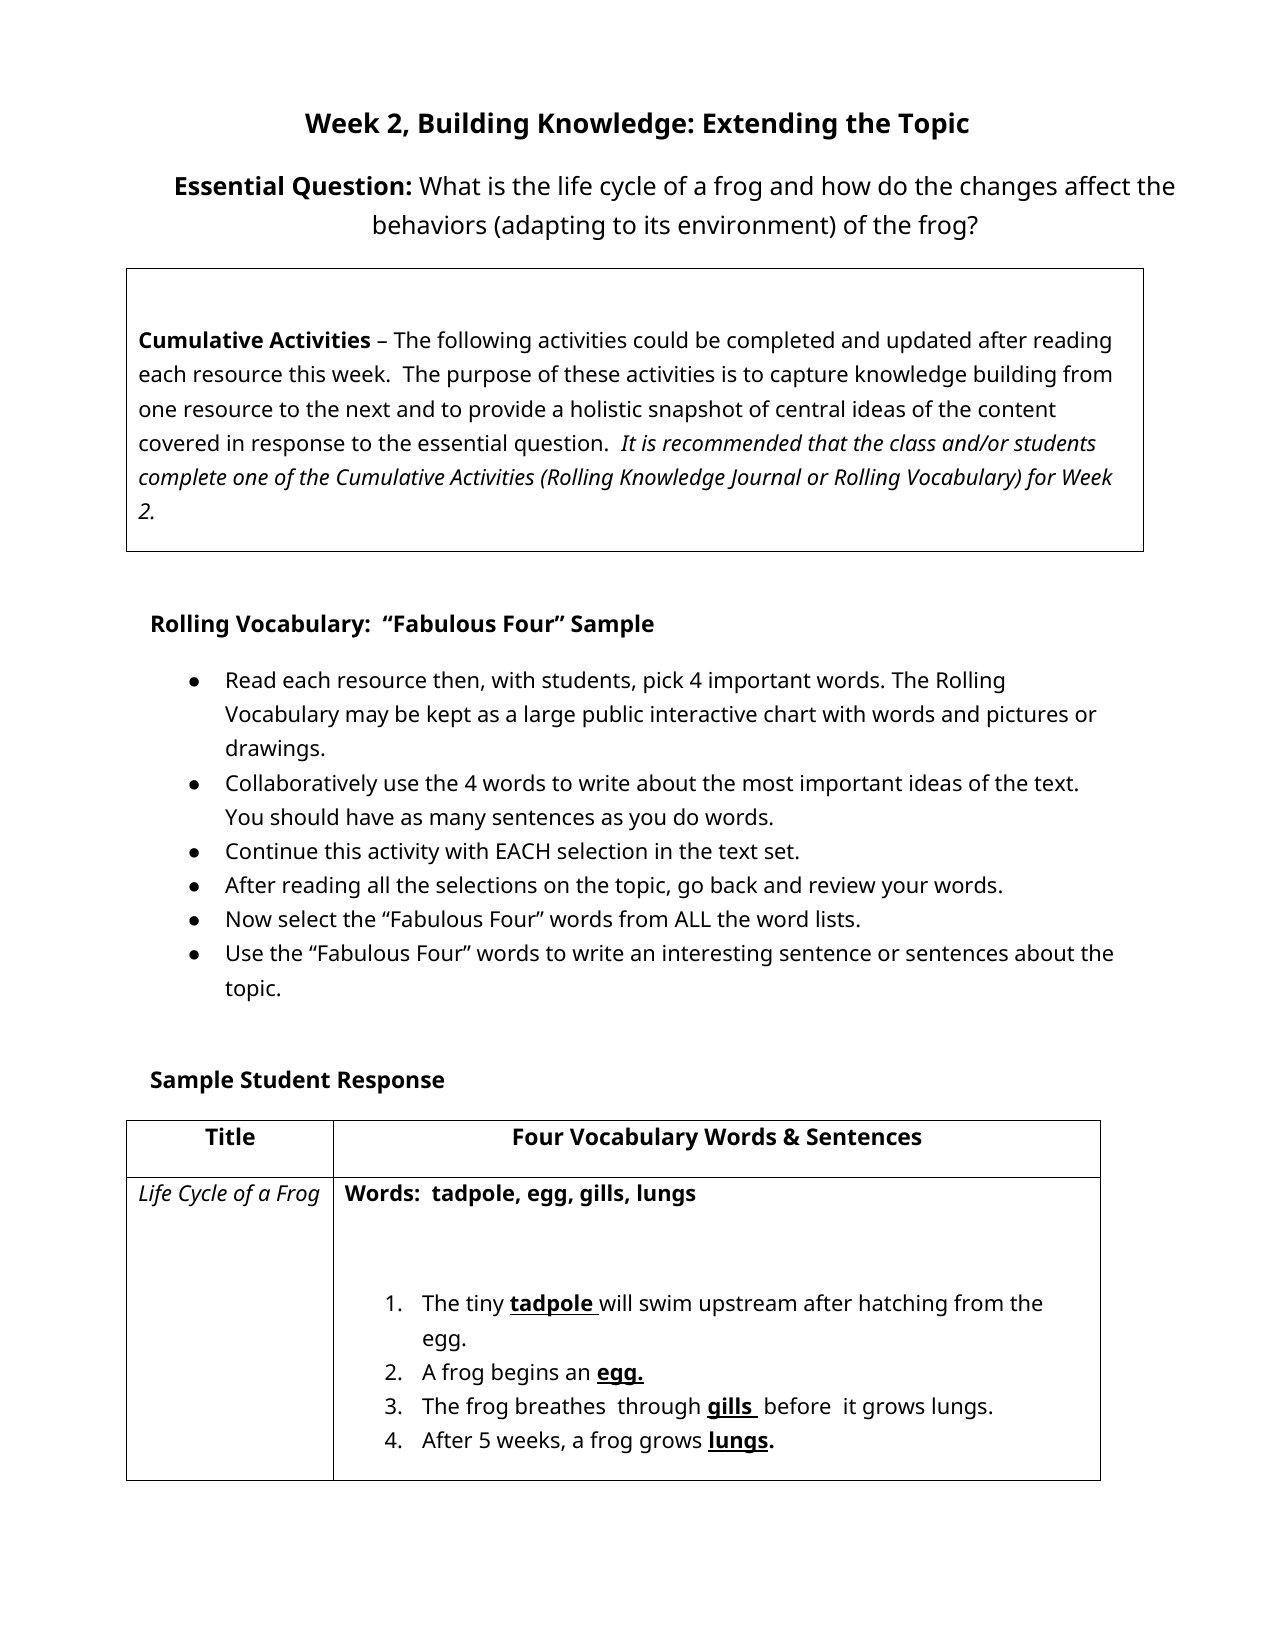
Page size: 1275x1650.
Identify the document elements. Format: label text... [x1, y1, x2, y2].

table_header Cumulative Activities – The following activities could be completed and updated after reading each resource this week. The purpose of these activities is to capture knowledge building from one resource to the next and to provide a holistic snapshot of central ideas of the content covered in response to the essential question. It is recommended that the class and/or students complete one of the Cumulative Activities (Rolling Knowledge Journal or Rolling Vocabulary) for Week 2. [127, 269, 1143, 551]
table_header Four Vocabulary Words & Sentences [334, 1121, 1100, 1177]
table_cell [127, 1178, 333, 1479]
list Continue this activity with EACH selection in the text set. [187, 836, 1125, 866]
text Sample Student Response [150, 1063, 1125, 1095]
list Use the “Fabulous Four” words to write an interesting sentence or sentences about the topic. [187, 938, 1125, 1002]
list After reading all the selections on the topic, go back and review your words. [187, 870, 1125, 900]
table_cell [334, 1178, 1100, 1479]
text Rolling Vocabulary: “Fabulous Four” Sample [150, 608, 1125, 639]
list Now select the “Fabulous Four” words from ALL the word lists. [187, 904, 1125, 934]
text Week 2, Building Knowledge: Extending the Topic [150, 105, 1125, 142]
text Essential Question: What is the life cycle of a frog and how do the changes affect the behaviors (adapting to its environment) of the frog? [150, 168, 1200, 241]
list Read each resource then, with students, pick 4 important words. The Rolling Vocabulary may be kept as a large public interactive chart with words and pictures or drawings. [187, 665, 1125, 763]
list Collaboratively use the 4 words to write about the most important ideas of the text. You should have as many sentences as you do words. [187, 768, 1125, 832]
table_header Title [127, 1121, 333, 1177]
